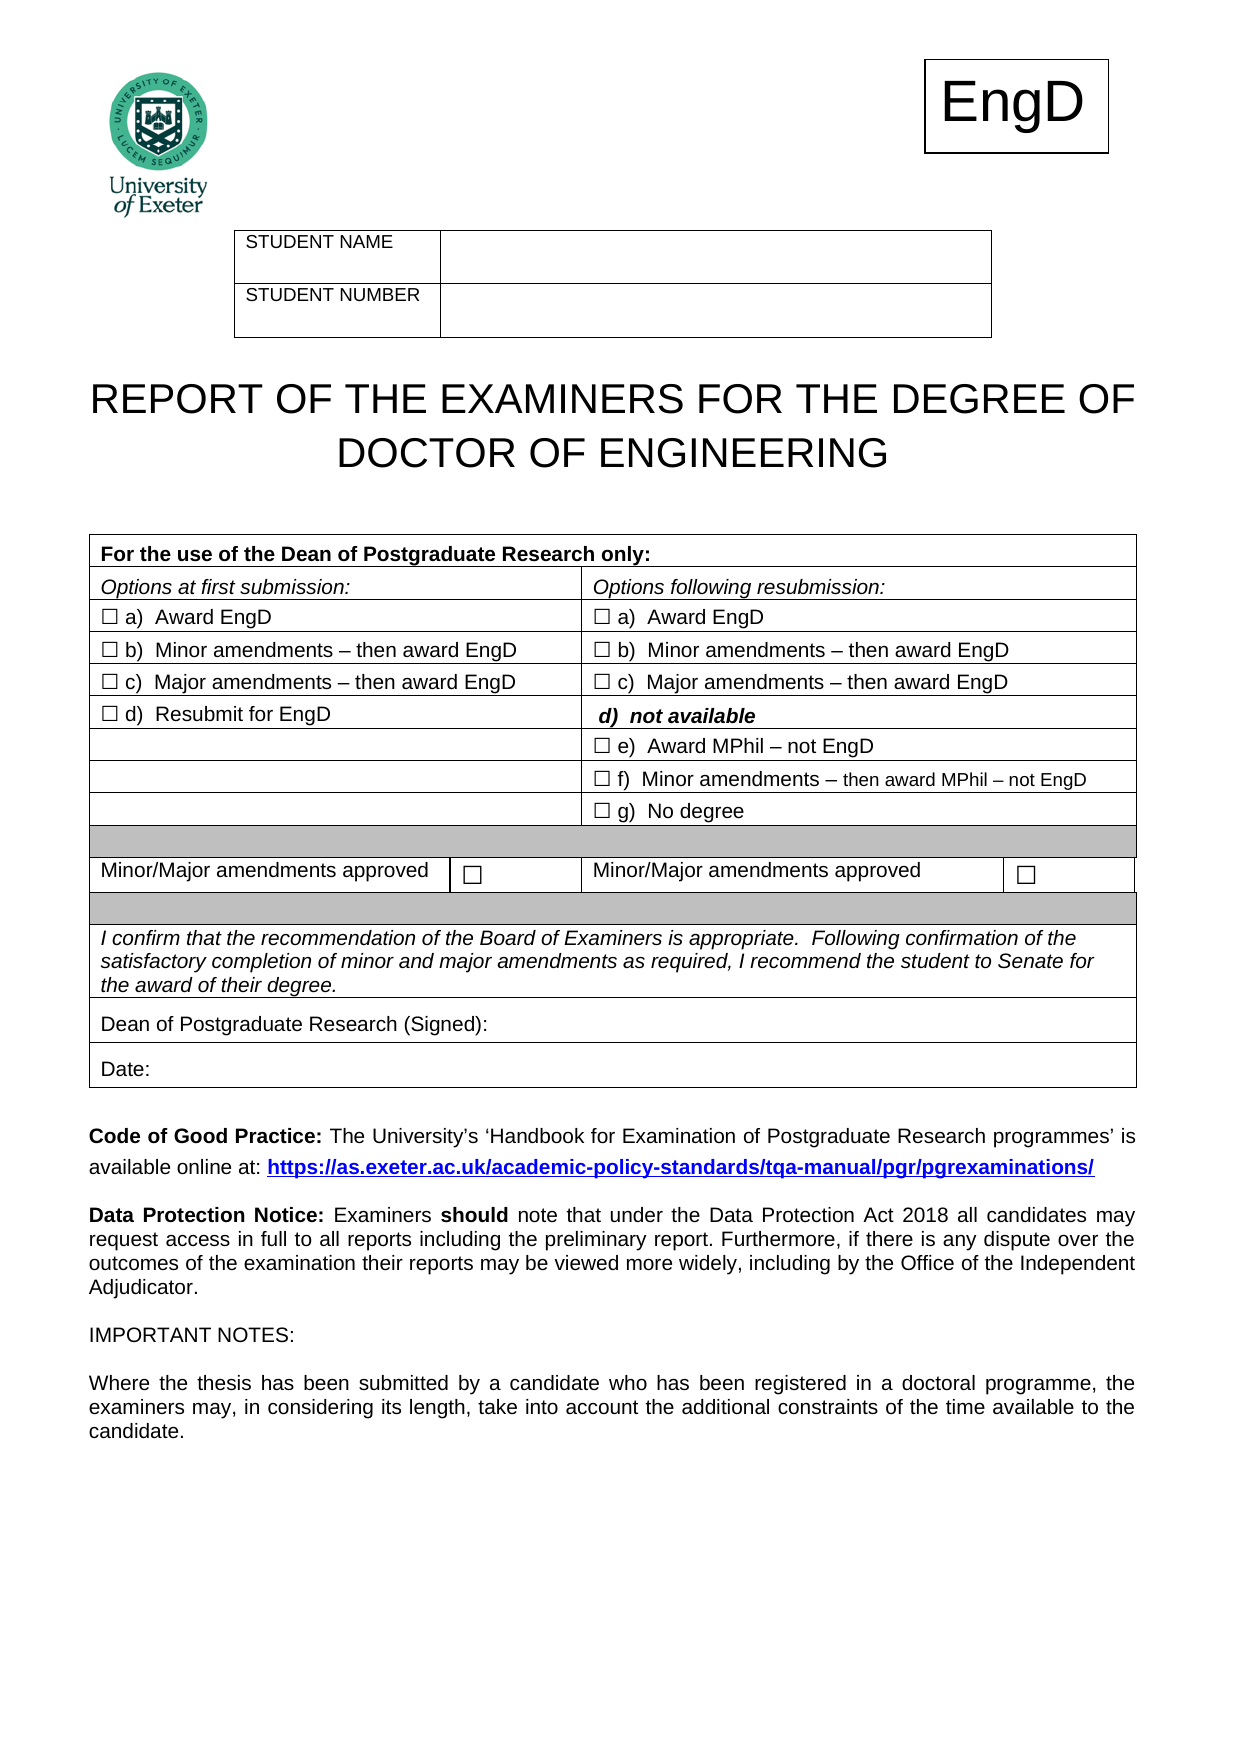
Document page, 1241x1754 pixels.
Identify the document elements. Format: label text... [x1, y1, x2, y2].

table_cell d) not available [582, 696, 1136, 728]
table_cell I confirm that the recommendation of the Board of Examiners is appropriate. Following confirmation of the satisfactory completion of minor and major amendments as required, I recommend the student to Senate for the award of their degree. [90, 925, 1136, 997]
table_cell [441, 284, 991, 337]
table_cell [90, 893, 1136, 924]
table_cell g) No degree [582, 793, 1136, 824]
table_cell a) Award EngD [90, 600, 581, 631]
table_cell e) Award MPhil – not EngD [582, 729, 1136, 760]
table_cell Minor/Major amendments approved [90, 858, 449, 892]
table_header STUDENT NAME [235, 231, 440, 283]
table_cell b) Minor amendments – then award EngD [90, 632, 581, 663]
table_header For the use of the Dean of Postgraduate Research only: [90, 535, 1136, 566]
text Code of Good Practice: The University’s ‘Handbook for Examination of Postgraduate Research programmes’ is available online at: https://as.exeter.ac.uk/academic-policy-standards/tqa-manual/pgr/pgrexaminations/ [89, 1117, 1137, 1179]
table_cell c) Major amendments – then award EngD [582, 664, 1136, 695]
table_cell [90, 826, 1136, 857]
text Data Protection Notice: Examiners should note that under the Data Protection Act 2018 all candidates may request access in full to all reports including the preliminary report. Furthermore, if there is any dispute over the outcomes of the examination their reports may be viewed more widely, including by the Office of the Independent Adjudicator. [89, 1203, 1137, 1299]
table_cell STUDENT NUMBER [235, 284, 440, 337]
subtitle DOCTOR OF ENGINEERING [89, 428, 1137, 476]
table_cell b) Minor amendments – then award EngD [582, 632, 1136, 663]
table_cell [90, 793, 581, 824]
table_cell c) Major amendments – then award EngD [90, 664, 581, 695]
table_header [441, 231, 991, 283]
text Where the thesis has been submitted by a candidate who has been registered in a doctoral programme, the examiners may, in considering its length, take into account the additional constraints of the time available to the candidate. [89, 1371, 1137, 1442]
table_cell Dean of Postgraduate Research (Signed): [90, 998, 1136, 1042]
table_cell Options following resubmission: [582, 567, 1136, 598]
table_cell Options at first submission: [90, 567, 581, 598]
table_cell Date: [90, 1043, 1136, 1087]
picture [88, 59, 230, 231]
table_cell Minor/Major amendments approved [582, 858, 1003, 892]
table_cell f) Minor amendments – then award MPhil – not EngD [582, 761, 1136, 792]
subtitle REPORT OF THE EXAMINERS FOR THE DEGREE OF [89, 375, 1137, 423]
table_cell a) Award EngD [582, 600, 1136, 631]
table_cell [90, 761, 581, 792]
table_cell d) Resubmit for EngD [90, 696, 581, 728]
text IMPORTANT NOTES: [89, 1323, 1137, 1347]
table_cell [90, 729, 581, 760]
